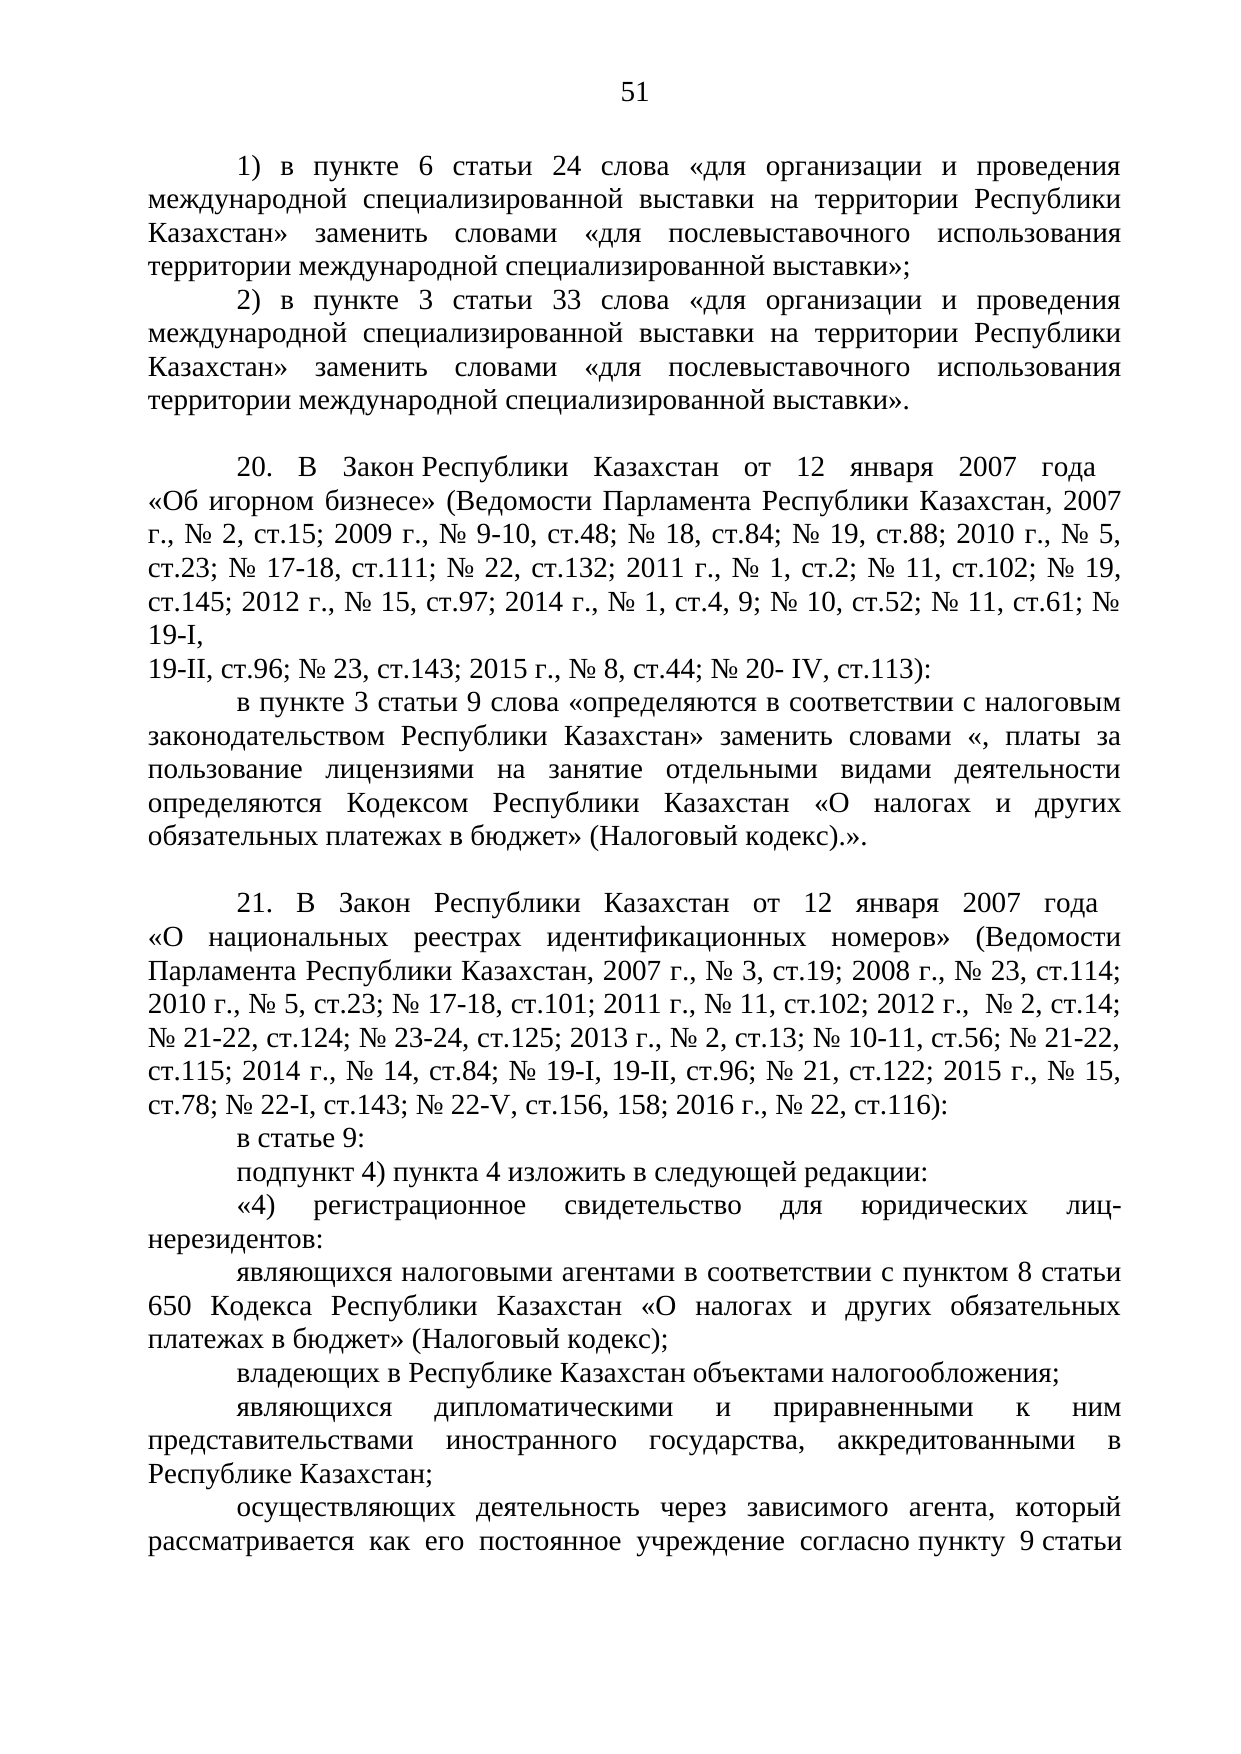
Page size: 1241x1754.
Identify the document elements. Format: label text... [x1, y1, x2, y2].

text 2) в пункте 3 статьи 33 слова «для организации и проведения международной специализированной выставки на территории Республики Казахстан» заменить словами «для послевыставочного использования территории международной специализированной выставки». [148, 282, 1122, 416]
text в пункте 3 статьи 9 слова «определяются в соответствии с налоговым законодательством Республики Казахстан» заменить словами «, платы за пользование лицензиями на занятие отдельными видами деятельности определяются Кодексом Республики Казахстан «О налогах и других обязательных платежах в бюджет» (Налоговый кодекс).». [148, 684, 1122, 852]
text подпункт 4) пункта 4 изложить в следующей редакции: [148, 1154, 1122, 1187]
text 21. В Закон Республики Казахстан от 12 января 2007 года «О национальных реестрах идентификационных номеров» (Ведомости Парламента Республики Казахстан, 2007 г., № 3, ст.19; 2008 г., № 23, ст.114; 2010 г., № 5, ст.23; № 17-18, ст.101; 2011 г., № 11, ст.102; 2012 г., № 2, ст.14; № 21-22, ст.124; № 23-24, ст.125; 2013 г., № 2, ст.13; № 10-11, ст.56; № 21-22, ст.115; 2014 г., № 14, ст.84; № 19-I, 19-II, ст.96; № 21, ст.122; 2015 г., № 15, ст.78; № 22-I, ст.143; № 22-V, cт.156, 158; 2016 г., № 22, ст.116): [148, 886, 1122, 1120]
text владеющих в Республике Казахстан объектами налогообложения; [148, 1355, 1122, 1389]
text 20. В Закон Республики Казахстан от 12 января 2007 года «Об игорном бизнесе» (Ведомости Парламента Республики Казахстан, 2007 г., № 2, ст.15; 2009 г., № 9-10, ст.48; № 18, ст.84; № 19, ст.88; 2010 г., № 5, ст.23; № 17-18, ст.111; № 22, ст.132; 2011 г., № 1, ст.2; № 11, ст.102; № 19, ст.145; 2012 г., № 15, ст.97; 2014 г., № 1, ст.4, 9; № 10, ст.52; № 11, ст.61; № 19-I, 19-II, ст.96; № 23, ст.143; 2015 г., № 8, ст.44; № 20- IV, ст.113): [148, 449, 1122, 684]
text 1) в пункте 6 статьи 24 слова «для организации и проведения международной специализированной выставки на территории Республики Казахстан» заменить словами «для послевыставочного использования территории международной специализированной выставки»; [148, 148, 1122, 282]
text являющихся дипломатическими и приравненными к ним представительствами иностранного государства, аккредитованными в Республике Казахстан; [148, 1389, 1122, 1489]
text в статье 9: [148, 1120, 1122, 1154]
text «4) регистрационное свидетельство для юридических лиц-нерезидентов: [148, 1187, 1122, 1254]
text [148, 1489, 1122, 1556]
